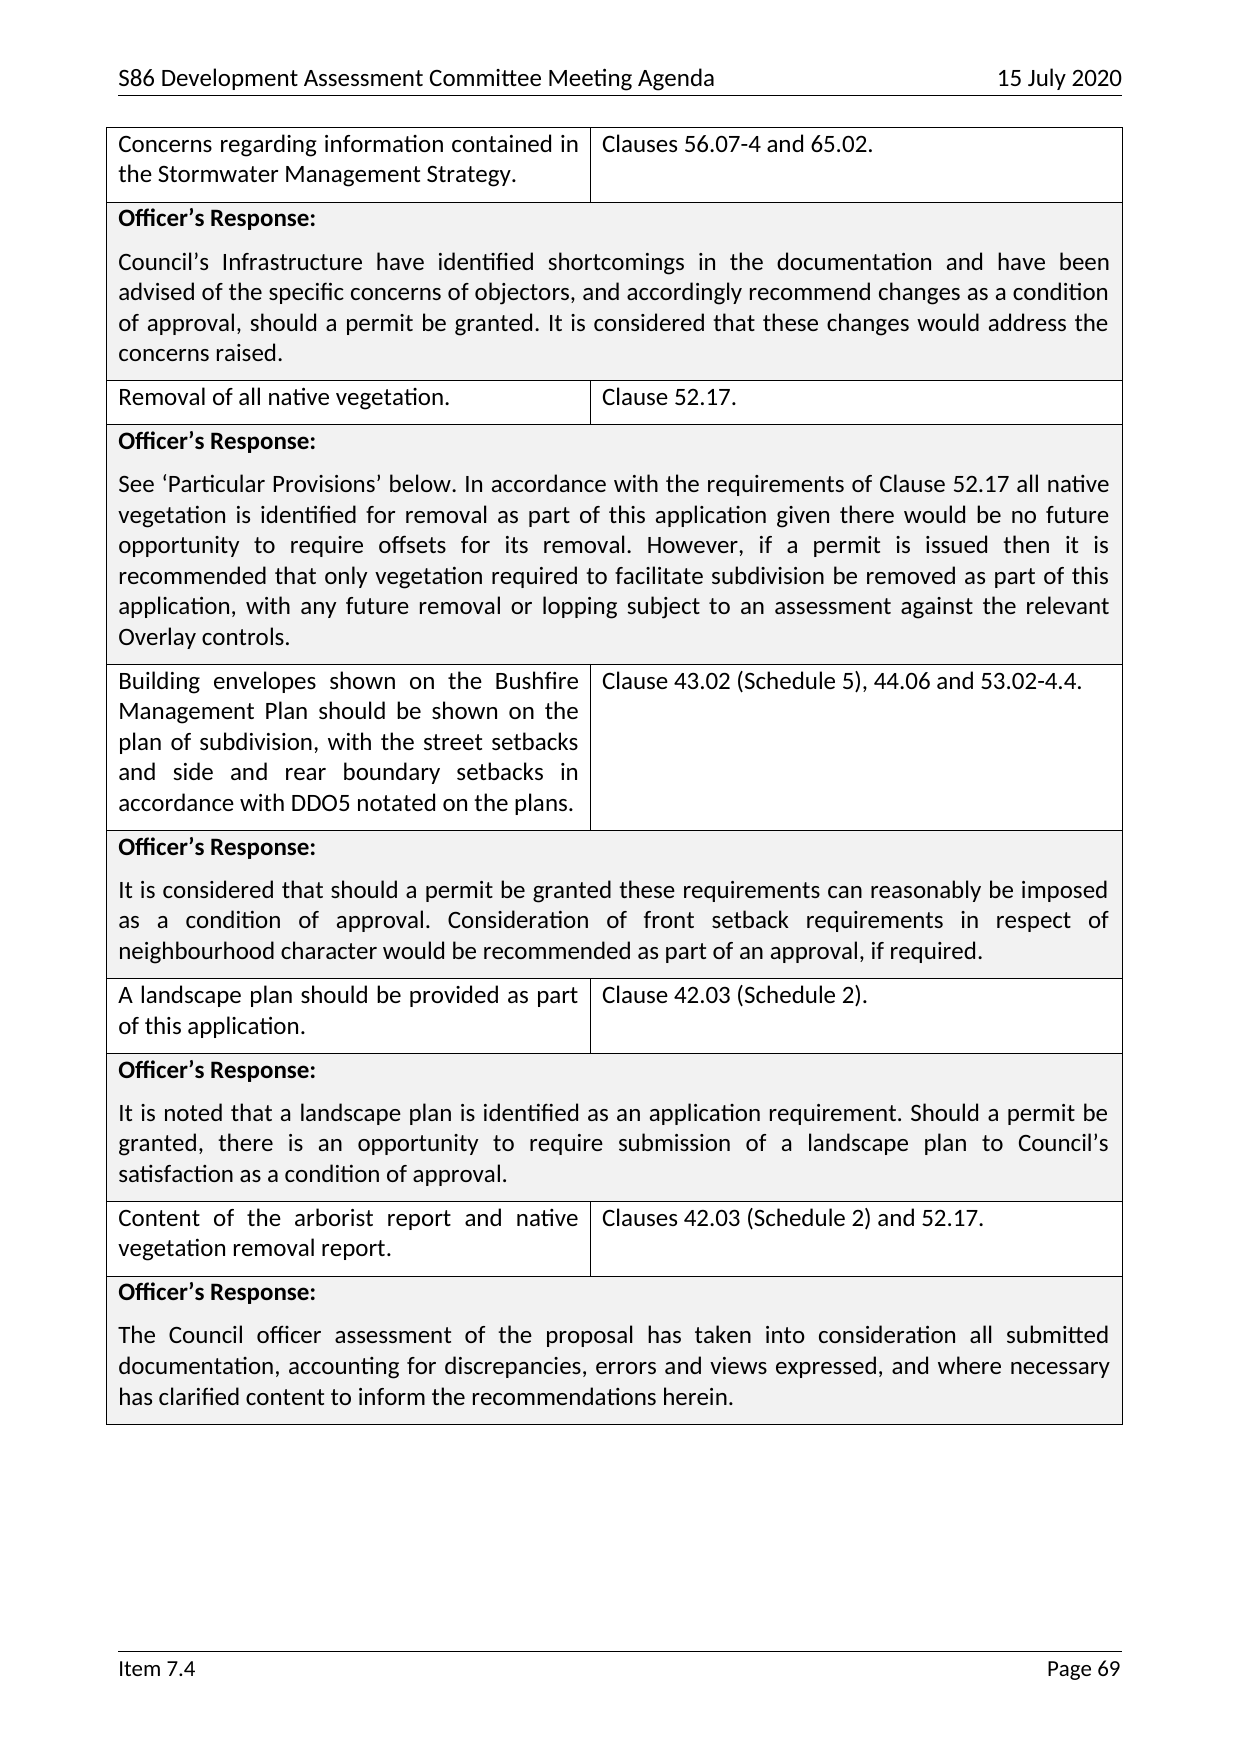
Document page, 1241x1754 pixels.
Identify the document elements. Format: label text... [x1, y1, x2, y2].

table_cell Officer’s Response: It is noted that a landscape plan is identified as an application requirement. Should a permit be granted, there is an opportunity to require submission of a landscape plan to Council’s satisfaction as a condition of approval. [107, 1054, 1122, 1201]
table_cell Building envelopes shown on the Bushfire Management Plan should be shown on the plan of subdivision, with the street setbacks and side and rear boundary setbacks in accordance with DDO5 notated on the plans. [107, 665, 590, 830]
table_cell Officer’s Response: Council’s Infrastructure have identified shortcomings in the documentation and have been advised of the specific concerns of objectors, and accordingly recommend changes as a condition of approval, should a permit be granted. It is considered that these changes would address the concerns raised. [107, 203, 1122, 380]
table_cell Concerns regarding information contained in the Stormwater Management Strategy. [107, 128, 590, 202]
table_cell Content of the arborist report and native vegetation removal report. [107, 1202, 590, 1276]
table_cell Officer’s Response: It is considered that should a permit be granted these requirements can reasonably be imposed as a condition of approval. Consideration of front setback requirements in respect of neighbourhood character would be recommended as part of an approval, if required. [107, 831, 1122, 978]
table_cell Clauses 56.07-4 and 65.02. [591, 128, 1122, 202]
table_cell Clause 43.02 (Schedule 5), 44.06 and 53.02-4.4. [591, 665, 1122, 830]
table_cell Removal of all native vegetation. [107, 381, 590, 424]
table_cell Officer’s Response: See ‘Particular Provisions’ below. In accordance with the requirements of Clause 52.17 all native vegetation is identified for removal as part of this application given there would be no future opportunity to require offsets for its removal. However, if a permit is issued then it is recommended that only vegetation required to facilitate subdivision be removed as part of this application, with any future removal or lopping subject to an assessment against the relevant Overlay controls. [107, 425, 1122, 664]
table_cell Clause 52.17. [591, 381, 1122, 424]
table_cell Officer’s Response: The Council officer assessment of the proposal has taken into consideration all submitted documentation, accounting for discrepancies, errors and views expressed, and where necessary has clarified content to inform the recommendations herein. [107, 1277, 1122, 1424]
table_cell Clauses 42.03 (Schedule 2) and 52.17. [591, 1202, 1122, 1276]
table_cell A landscape plan should be provided as part of this application. [107, 979, 590, 1053]
table_cell Clause 42.03 (Schedule 2). [591, 979, 1122, 1053]
